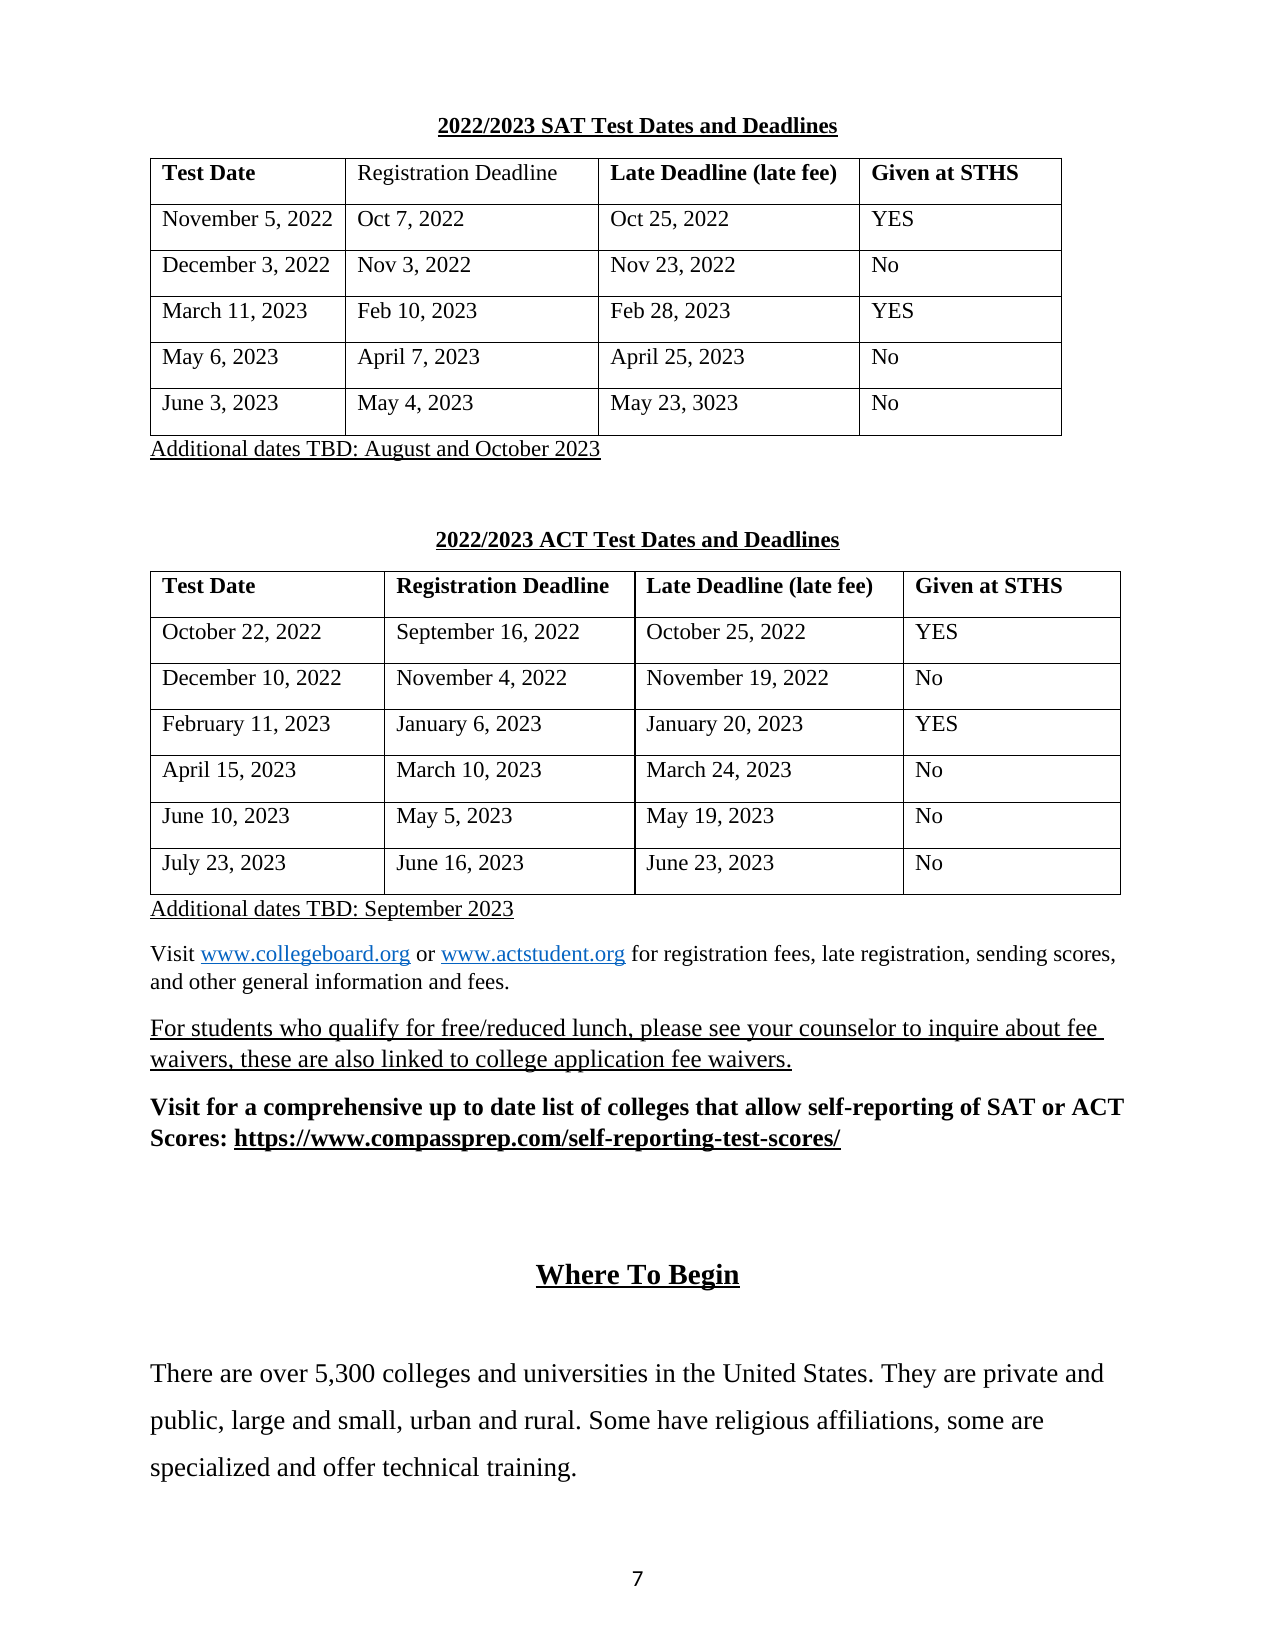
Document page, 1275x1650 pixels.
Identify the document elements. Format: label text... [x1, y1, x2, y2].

table_header Late Deadline (late fee) [636, 572, 903, 617]
table_cell No [904, 756, 1120, 802]
table_cell October 22, 2022 [151, 618, 384, 663]
table_cell February 11, 2023 [151, 710, 384, 755]
table_cell Feb 28, 2023 [599, 297, 859, 342]
table_cell YES [860, 297, 1061, 342]
text 2022/2023 SAT Test Dates and Deadlines [150, 112, 1125, 139]
table_cell No [860, 389, 1061, 434]
text Where To Begin [150, 1257, 1125, 1291]
table_header Registration Deadline [346, 159, 598, 204]
table_header Test Date [151, 159, 345, 204]
table_cell November 4, 2022 [385, 664, 634, 709]
text For students who qualify for free/reduced lunch, please see your counselor to inquire about fee waivers, these are also linked to college application fee waivers. [150, 1013, 1125, 1073]
table_cell December 10, 2022 [151, 664, 384, 709]
table_cell March 11, 2023 [151, 297, 345, 342]
table_cell YES [904, 618, 1120, 663]
table_cell Oct 25, 2022 [599, 205, 859, 250]
table_cell YES [904, 710, 1120, 755]
table_cell May 6, 2023 [151, 343, 345, 388]
table_cell May 23, 3023 [599, 389, 859, 434]
table_cell No [860, 251, 1061, 296]
table_cell November 5, 2022 [151, 205, 345, 250]
table_cell May 4, 2023 [346, 389, 598, 434]
table_cell January 6, 2023 [385, 710, 634, 755]
table_cell Feb 10, 2023 [346, 297, 598, 342]
table_header Given at STHS [860, 159, 1061, 204]
table_cell June 3, 2023 [151, 389, 345, 434]
table_cell May 5, 2023 [385, 803, 634, 848]
table_cell Nov 23, 2022 [599, 251, 859, 296]
text Additional dates TBD: August and October 2023 [150, 436, 1125, 462]
text Visit www.collegeboard.org or www.actstudent.org for registration fees, late registration, sending scores, and other general information and fees. [150, 940, 1125, 995]
table_cell No [904, 849, 1120, 894]
table_cell Oct 7, 2022 [346, 205, 598, 250]
table_cell April 25, 2023 [599, 343, 859, 388]
table_cell April 7, 2023 [346, 343, 598, 388]
table_cell January 20, 2023 [636, 710, 903, 755]
text There are over 5,300 colleges and universities in the United States. They are private and public, large and small, urban and rural. Some have religious affiliations, some are specialized and offer technical training. [150, 1358, 1125, 1482]
table_header Given at STHS [904, 572, 1120, 617]
table_cell June 16, 2023 [385, 849, 634, 894]
text 2022/2023 ACT Test Dates and Deadlines [150, 526, 1125, 552]
table_header Test Date [151, 572, 384, 617]
table_cell May 19, 2023 [636, 803, 903, 848]
table_cell YES [860, 205, 1061, 250]
table_cell April 15, 2023 [151, 756, 384, 802]
table_cell No [904, 803, 1120, 848]
table_header Registration Deadline [385, 572, 634, 617]
table_cell Nov 3, 2022 [346, 251, 598, 296]
table_cell October 25, 2022 [636, 618, 903, 663]
table_cell June 23, 2023 [636, 849, 903, 894]
table_cell No [904, 664, 1120, 709]
table_cell No [860, 343, 1061, 388]
table_cell March 10, 2023 [385, 756, 634, 802]
table_cell November 19, 2022 [636, 664, 903, 709]
text Visit for a comprehensive up to date list of colleges that allow self-reporting of SAT or ACT Scores: https://www.compassprep.com/self-reporting-test-scores/ [150, 1092, 1125, 1152]
table_cell June 10, 2023 [151, 803, 384, 848]
table_cell September 16, 2022 [385, 618, 634, 663]
table_cell December 3, 2022 [151, 251, 345, 296]
text Additional dates TBD: September 2023 [150, 895, 1125, 921]
table_header Late Deadline (late fee) [599, 159, 859, 204]
table_cell March 24, 2023 [636, 756, 903, 802]
table_cell July 23, 2023 [151, 849, 384, 894]
